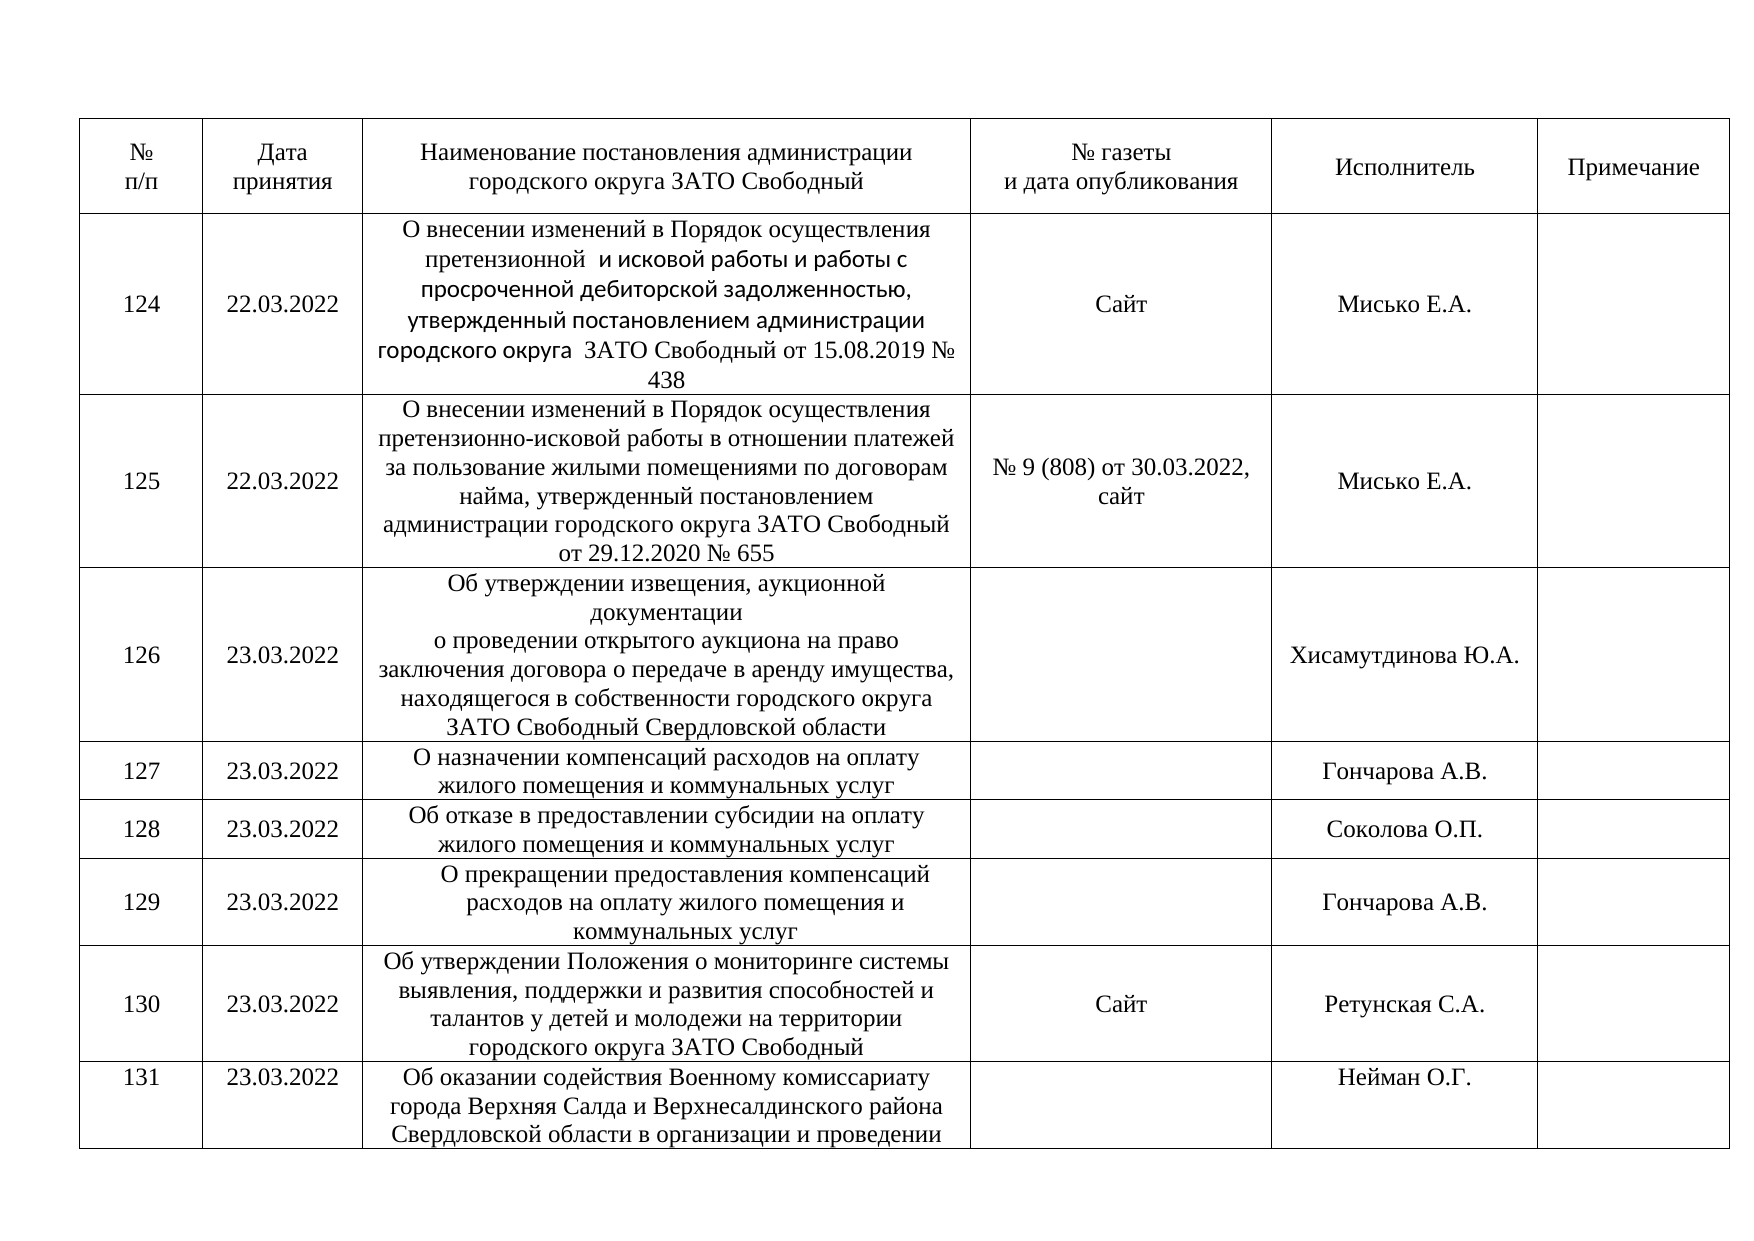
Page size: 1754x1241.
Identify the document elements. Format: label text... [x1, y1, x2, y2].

table_cell 124 [80, 214, 202, 393]
table_cell [971, 568, 1271, 741]
table_cell Об утверждении Положения о мониторинге системы выявления, поддержки и развития способностей и талантов у детей и молодежи на территории городского округа ЗАТО Свободный [363, 946, 970, 1061]
table_cell Соколова О.П. [1272, 800, 1537, 858]
table_cell 125 [80, 395, 202, 567]
table_cell 130 [80, 946, 202, 1061]
table_cell [1538, 395, 1729, 567]
table_cell [1538, 1062, 1729, 1148]
table_cell Гончарова А.В. [1272, 742, 1537, 799]
table_cell 129 [80, 859, 202, 945]
table_cell [971, 859, 1271, 945]
table_cell 23.03.2022 [203, 946, 362, 1061]
table_header Дата принятия [203, 119, 362, 213]
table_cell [363, 1062, 970, 1148]
table_cell [971, 742, 1271, 799]
table_cell Сайт [971, 214, 1271, 393]
table_cell О назначении компенсаций расходов на оплату жилого помещения и коммунальных услуг [363, 742, 970, 799]
table_cell Сайт [971, 946, 1271, 1061]
table_cell 22.03.2022 [203, 395, 362, 567]
table_header Наименование постановления администрации городского округа ЗАТО Свободный [363, 119, 970, 213]
table_cell О внесении изменений в Порядок осуществления претензионной и исковой работы и работы с просроченной дебиторской задолженностью, утвержденный постановлением администрации городского округа ЗАТО Свободный от 15.08.2019 № 438 [363, 214, 970, 393]
table_cell [1538, 214, 1729, 393]
table_cell [1538, 946, 1729, 1061]
table_cell Гончарова А.В. [1272, 859, 1537, 945]
table_header № газеты и дата опубликования [971, 119, 1271, 213]
table_cell Ретунская С.А. [1272, 946, 1537, 1061]
table_cell 128 [80, 800, 202, 858]
table_cell О внесении изменений в Порядок осуществления претензионно-исковой работы в отношении платежей за пользование жилыми помещениями по договорам найма, утвержденный постановлением администрации городского округа ЗАТО Свободный от 29.12.2020 № 655 [363, 395, 970, 567]
table_cell 127 [80, 742, 202, 799]
table_cell [971, 1062, 1271, 1148]
table_cell 126 [80, 568, 202, 741]
table_cell 23.03.2022 [203, 859, 362, 945]
table_header № п/п [80, 119, 202, 213]
table_cell Об отказе в предоставлении субсидии на оплату жилого помещения и коммунальных услуг [363, 800, 970, 858]
table_cell Хисамутдинова Ю.А. [1272, 568, 1537, 741]
table_cell № 9 (808) от 30.03.2022, сайт [971, 395, 1271, 567]
table_cell [1538, 742, 1729, 799]
table_cell Об утверждении извещения, аукционной документации о проведении открытого аукциона на право заключения договора о передаче в аренду имущества, находящегося в собственности городского округа ЗАТО Свободный Свердловской области [363, 568, 970, 741]
table_cell 23.03.2022 [203, 800, 362, 858]
table_cell Мисько Е.А. [1272, 214, 1537, 393]
table_cell 22.03.2022 [203, 214, 362, 393]
table_cell Мисько Е.А. [1272, 395, 1537, 567]
table_cell О прекращении предоставления компенсаций расходов на оплату жилого помещения и коммунальных услуг [363, 859, 970, 945]
table_cell [971, 800, 1271, 858]
table_cell 23.03.2022 [203, 742, 362, 799]
table_cell 131 [80, 1062, 202, 1148]
table_cell [1538, 568, 1729, 741]
table_cell [1538, 800, 1729, 858]
table_cell 23.03.2022 [203, 1062, 362, 1148]
table_header Исполнитель [1272, 119, 1537, 213]
table_cell 23.03.2022 [203, 568, 362, 741]
table_header Примечание [1538, 119, 1729, 213]
table_cell Нейман О.Г. [1272, 1062, 1537, 1148]
table_cell [1538, 859, 1729, 945]
